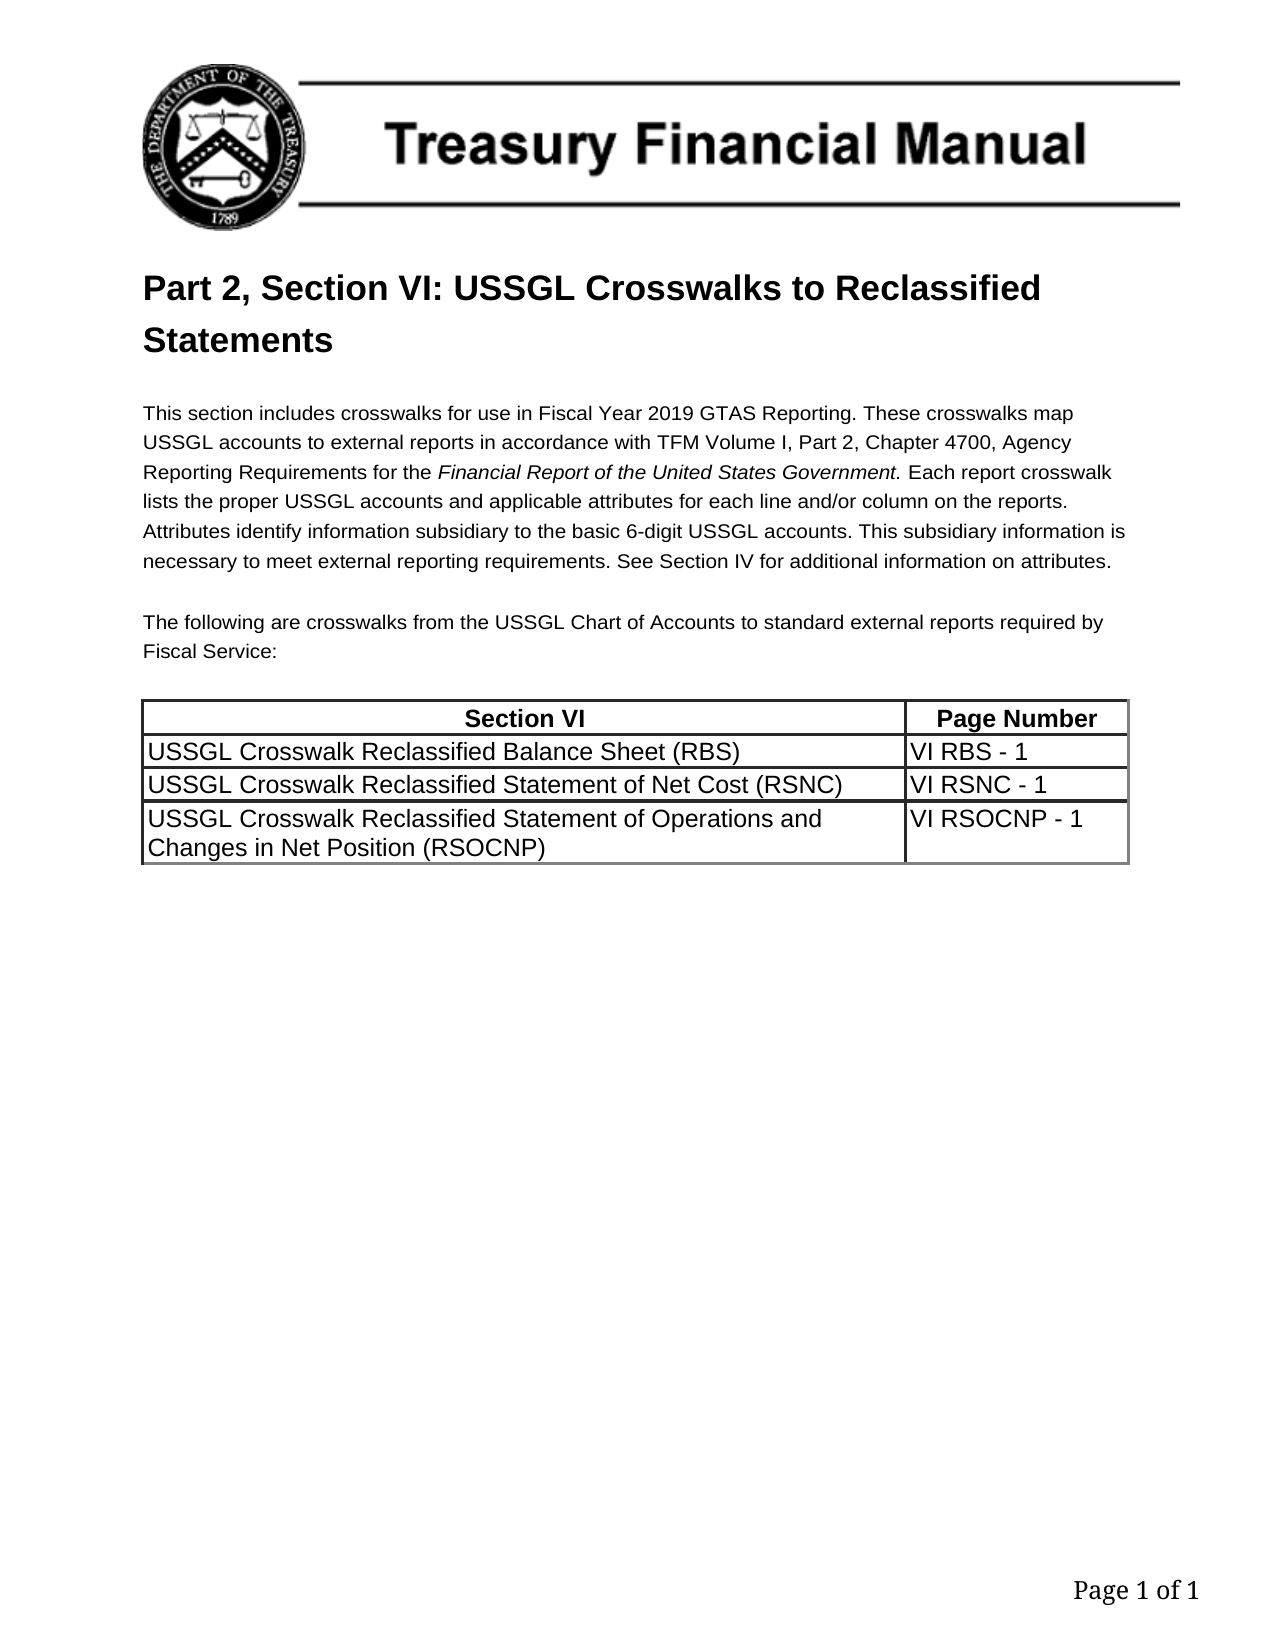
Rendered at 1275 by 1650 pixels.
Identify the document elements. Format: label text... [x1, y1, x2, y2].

text Page 1 of 1 [131, 1573, 1200, 1607]
picture [142, 64, 1181, 231]
table_header Section VI [144, 702, 904, 733]
table_cell VI RSOCNP - 1 [907, 803, 1127, 862]
table_cell USSGL Crosswalk Reclassified Statement of Net Cost (RSNC) [144, 769, 904, 799]
table_cell VI RBS - 1 [907, 736, 1127, 766]
table_cell USSGL Crosswalk Reclassified Statement of Operations and Changes in Net Position (RSOCNP) [144, 803, 904, 862]
text This section includes crosswalks for use in Fiscal Year 2019 GTAS Reporting. These crosswalks map USSGL accounts to external reports in accordance with TFM Volume I, Part 2, Chapter 4700, Agency Reporting Requirements for the Financial Report of the United States Government. Each report crosswalk lists the proper USSGL accounts and applicable attributes for each line and/or column on the reports. [143, 402, 1146, 513]
text The following are crosswalks from the USSGL Chart of Accounts to standard external reports required by Fiscal Service: [143, 611, 1146, 663]
table_header Page Number [907, 702, 1127, 733]
table_cell VI RSNC - 1 [907, 769, 1127, 799]
table_cell USSGL Crosswalk Reclassified Balance Sheet (RBS) [144, 736, 904, 766]
text Attributes identify information subsidiary to the basic 6-digit USSGL accounts. This subsidiary information is necessary to meet external reporting requirements. See Section IV for additional information on attributes. [143, 520, 1146, 572]
text Part 2, Section VI: USSGL Crosswalks to Reclassified Statements [143, 267, 1146, 360]
